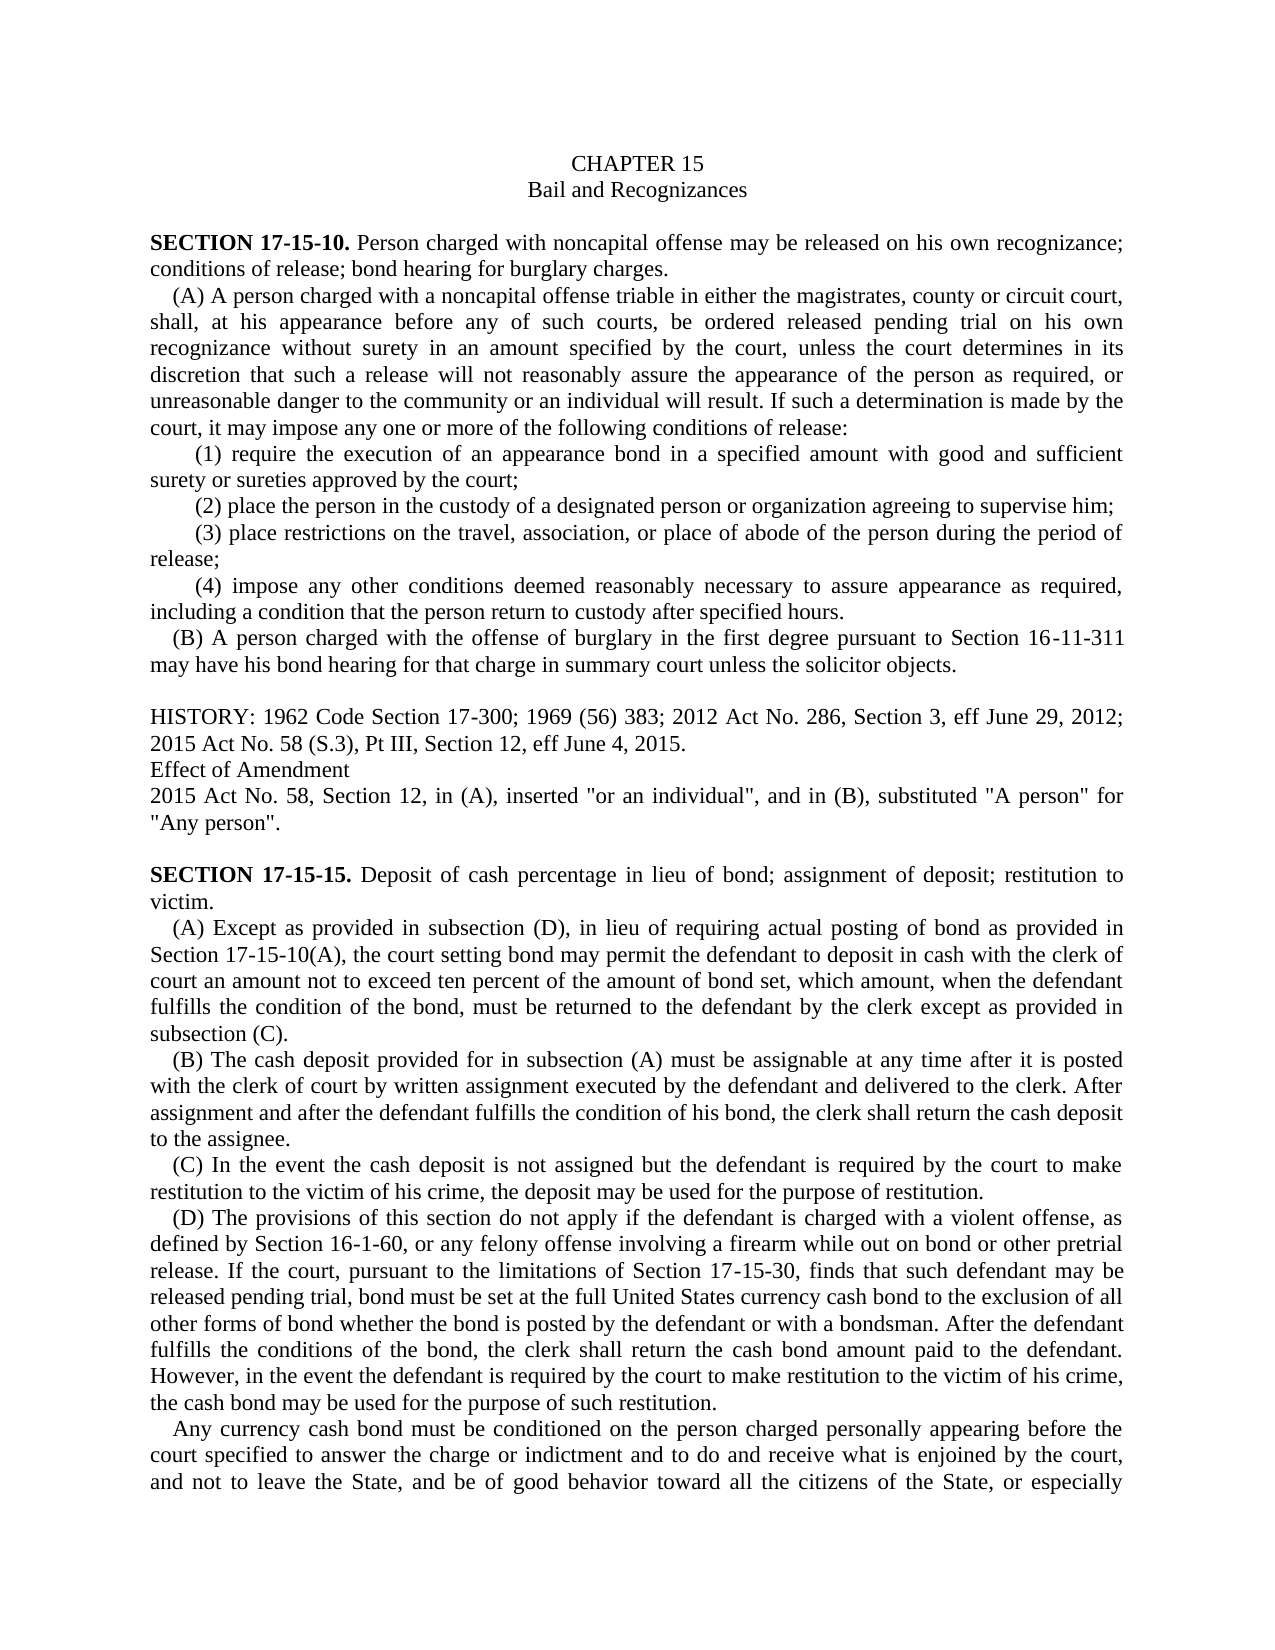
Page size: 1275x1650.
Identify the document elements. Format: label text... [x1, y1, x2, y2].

text (B) The cash deposit provided for in subsection (A) must be assignable at any time after it is posted with the clerk of court by written assignment executed by the defendant and delivered to the clerk. After assignment and after the defendant fulfills the condition of his bond, the clerk shall return the cash deposit to the assignee. [150, 1046, 1125, 1151]
text 2015 Act No. 58, Section 12, in (A), inserted "or an individual", and in (B), substituted "A person" for "Any person". [150, 782, 1125, 835]
text (A) A person charged with a noncapital offense triable in either the magistrates, county or circuit court, shall, at his appearance before any of such courts, be ordered released pending trial on his own recognizance without surety in an amount specified by the court, unless the court determines in its discretion that such a release will not reasonably assure the appearance of the person as required, or unreasonable danger to the community or an individual will result. If such a determination is made by the court, it may impose any one or more of the following conditions of release: [150, 282, 1125, 440]
text HISTORY: 1962 Code Section 17-300; 1969 (56) 383; 2012 Act No. 286, Section 3, eff June 29, 2012; 2015 Act No. 58 (S.3), Pt III, Section 12, eff June 4, 2015. [150, 703, 1125, 756]
text Effect of Amendment [150, 756, 1125, 782]
text (A) Except as provided in subsection (D), in lieu of requiring actual posting of bond as provided in Section 17-15-10(A), the court setting bond may permit the defendant to deposit in cash with the clerk of court an amount not to exceed ten percent of the amount of bond set, which amount, when the defendant fulfills the condition of the bond, must be returned to the defendant by the clerk except as provided in subsection (C). [150, 914, 1125, 1046]
text SECTION 17-15-10. Person charged with noncapital offense may be released on his own recognizance; conditions of release; bond hearing for burglary charges. [150, 229, 1125, 282]
text (B) A person charged with the offense of burglary in the first degree pursuant to Section 16-11-311 may have his bond hearing for that charge in summary court unless the solicitor objects. [150, 624, 1125, 677]
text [150, 1415, 1125, 1494]
text (D) The provisions of this section do not apply if the defendant is charged with a violent offense, as defined by Section 16-1-60, or any felony offense involving a firearm while out on bond or other pretrial release. If the court, pursuant to the limitations of Section 17-15-30, finds that such defendant may be released pending trial, bond must be set at the full United States currency cash bond to the exclusion of all other forms of bond whether the bond is posted by the defendant or with a bondsman. After the defendant fulfills the conditions of the bond, the clerk shall return the cash bond amount paid to the defendant. However, in the event the defendant is required by the court to make restitution to the victim of his crime, the cash bond may be used for the purpose of such restitution. [150, 1204, 1125, 1415]
text (2) place the person in the custody of a designated person or organization agreeing to supervise him; [150, 493, 1125, 519]
text (3) place restrictions on the travel, association, or place of abode of the person during the period of release; [150, 519, 1125, 572]
text (C) In the event the cash deposit is not assigned but the defendant is required by the court to make restitution to the victim of his crime, the deposit may be used for the purpose of restitution. [150, 1151, 1125, 1204]
text (4) impose any other conditions deemed reasonably necessary to assure appearance as required, including a condition that the person return to custody after specified hours. [150, 572, 1125, 624]
text Bail and Recognizances [150, 176, 1125, 203]
text SECTION 17-15-15. Deposit of cash percentage in lieu of bond; assignment of deposit; restitution to victim. [150, 862, 1125, 914]
text (1) require the execution of an appearance bond in a specified amount with good and sufficient surety or sureties approved by the court; [150, 440, 1125, 493]
text CHAPTER 15 [150, 150, 1125, 176]
